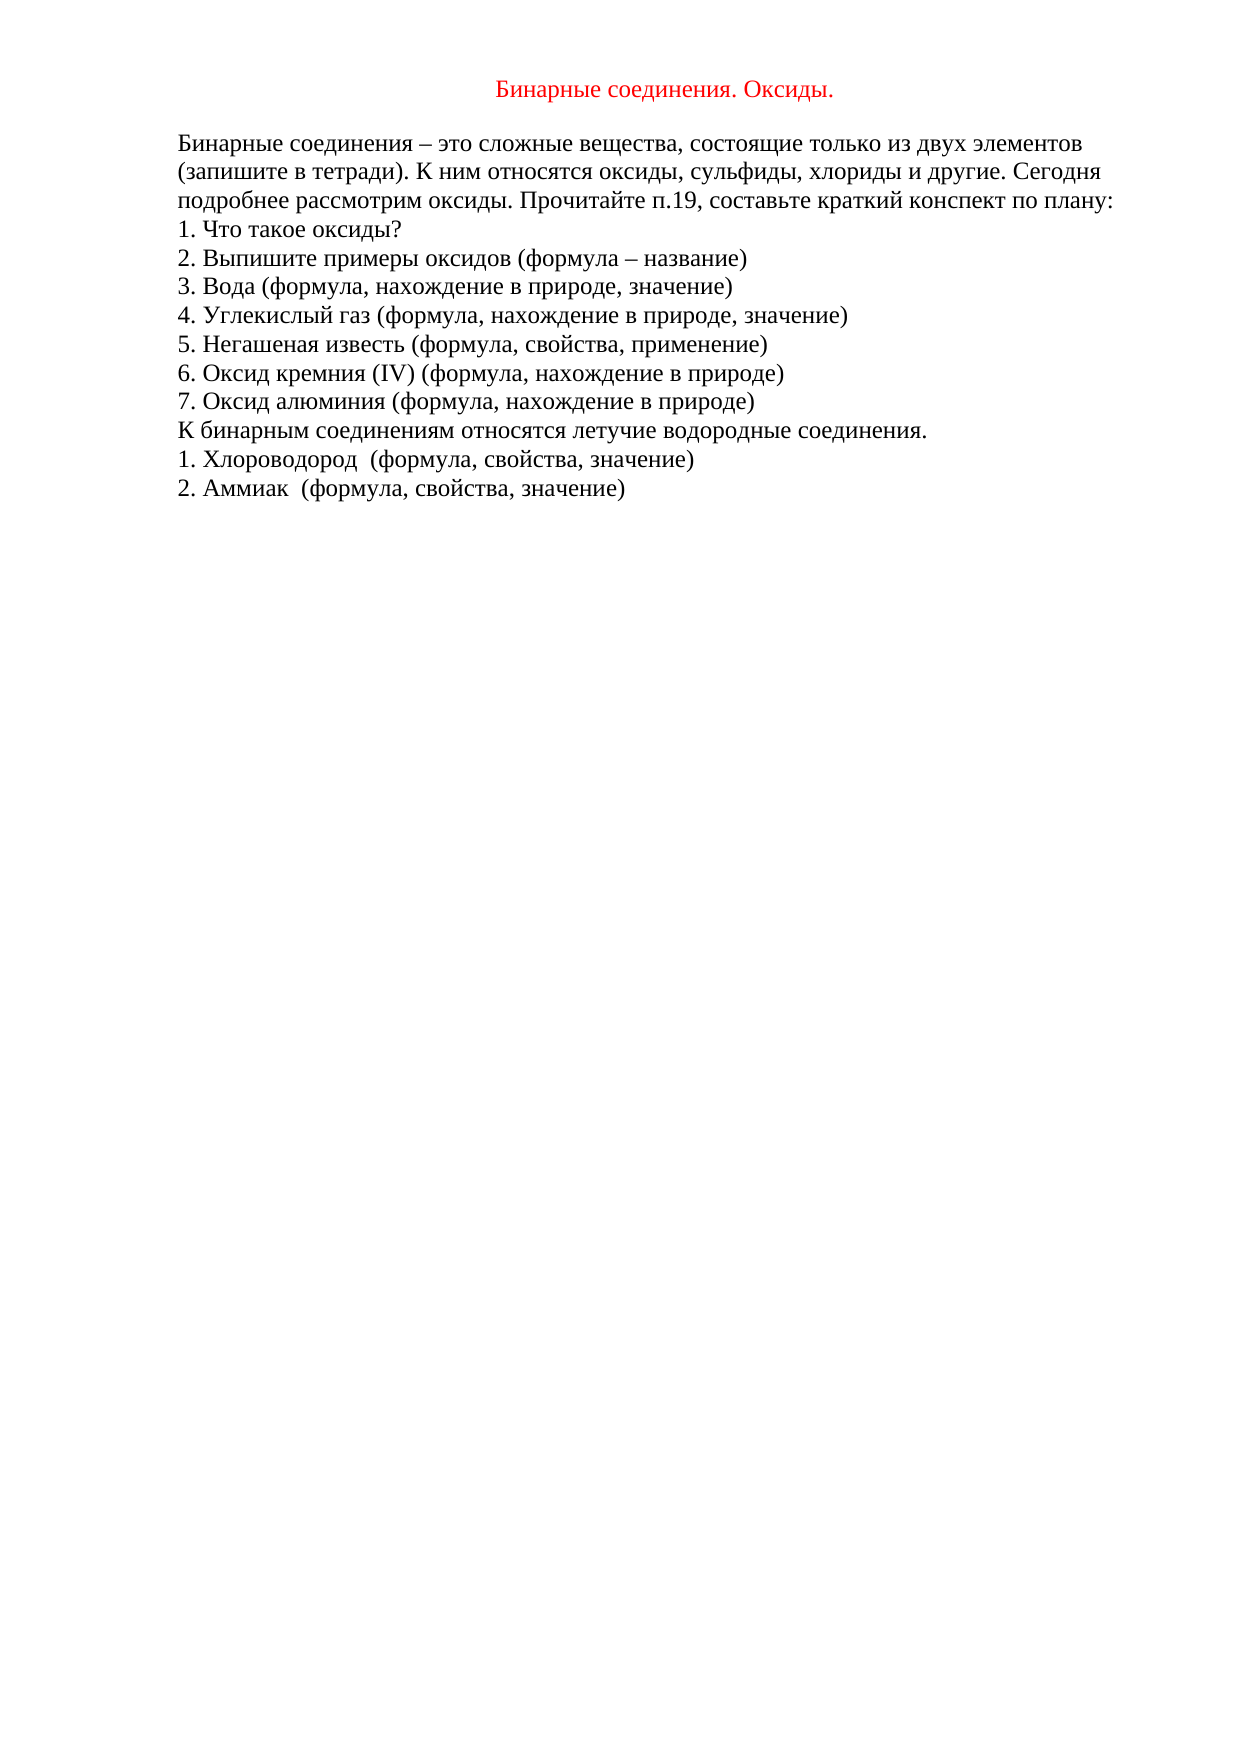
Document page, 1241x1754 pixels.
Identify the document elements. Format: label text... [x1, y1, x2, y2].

text 5. Негашеная известь (формула, свойства, применение) [177, 329, 1152, 358]
text К бинарным соединениям относятся летучие водородные соединения. [177, 415, 1152, 444]
text 1. Что такое оксиды? [177, 214, 1152, 243]
text Бинарные соединения – это сложные вещества, состоящие только из двух элементов (запишите в тетради). К ним относятся оксиды, сульфиды, хлориды и другие. Сегодня подробнее рассмотрим оксиды. Прочитайте п.19, составьте краткий конспект по плану: [177, 128, 1152, 214]
text 3. Вода (формула, нахождение в природе, значение) [177, 271, 1152, 300]
text Бинарные соединения. Оксиды. [177, 74, 1152, 103]
text 2. Выпишите примеры оксидов (формула – название) [177, 243, 1152, 271]
text 7. Оксид алюминия (формула, нахождение в природе) [177, 386, 1152, 415]
text 4. Углекислый газ (формула, нахождение в природе, значение) [177, 300, 1152, 329]
text 6. Оксид кремния (IV) (формула, нахождение в природе) [177, 358, 1152, 386]
text 1. Хлороводород (формула, свойства, значение) [177, 444, 1152, 473]
text 2. Аммиак (формула, свойства, значение) [177, 473, 1152, 501]
